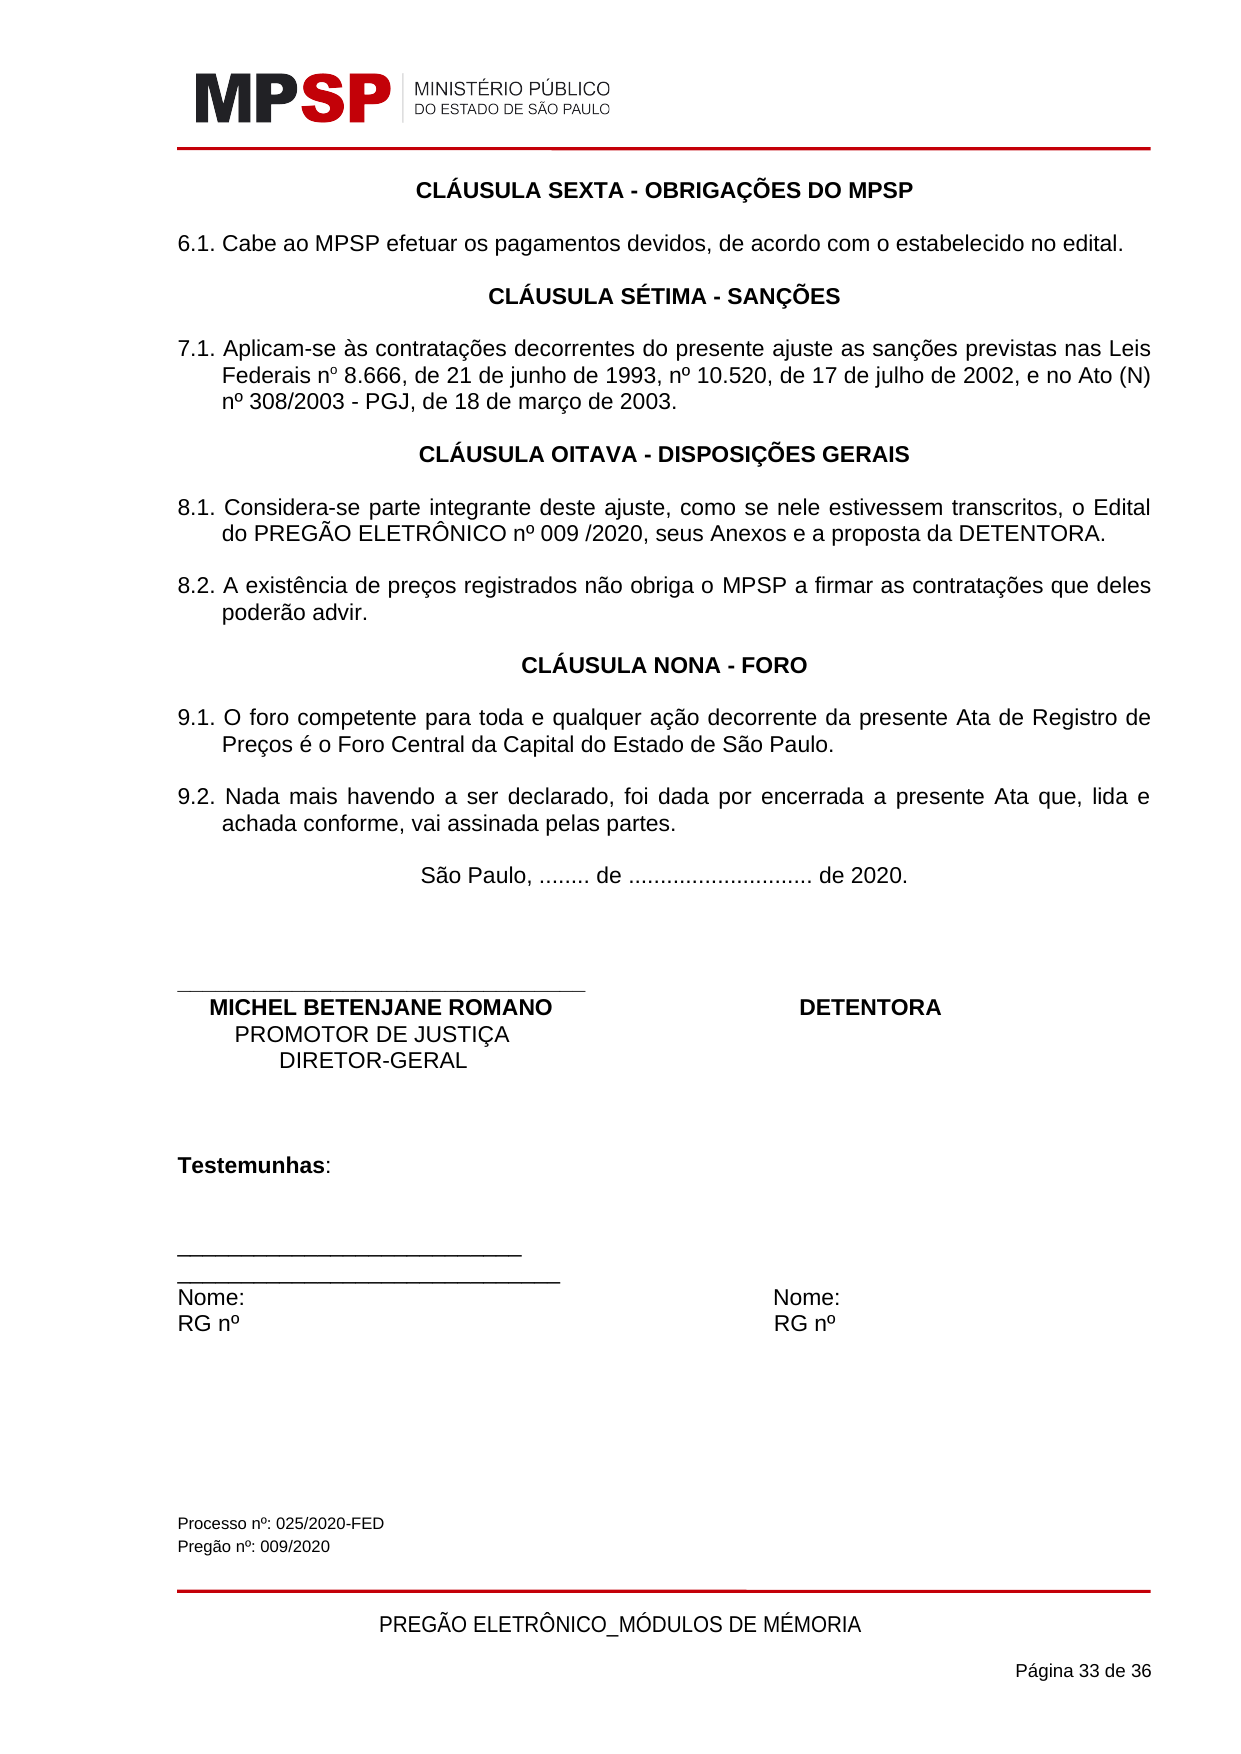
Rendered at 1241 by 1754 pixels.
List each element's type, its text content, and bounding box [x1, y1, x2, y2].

text PROMOTOR de Justiça [177, 1021, 1152, 1047]
text ___________________________ ______________________________ [177, 1231, 1152, 1284]
text São Paulo, ........ de ............................. de 2020. [177, 862, 1152, 889]
text CLÁUSULA SEXTA - OBRIGAÇÕES DO MPSP [177, 177, 1152, 203]
text Testemunhas: [177, 1152, 1152, 1179]
text 6.1. Cabe ao MPSP efetuar os pagamentos devidos, de acordo com o estabelecido no edital. [177, 230, 1152, 256]
text CLÁUSULA OITAVA - DISPOSIÇÕES GERAIS [177, 441, 1152, 467]
text Nome: Nome: [177, 1284, 1152, 1310]
text ________________________________ [177, 968, 1152, 994]
text 8.2. A existência de preços registrados não obriga o MPSP a firmar as contratações que deles poderão advir. [177, 572, 1152, 625]
text 7.1. Aplicam-se às contratações decorrentes do presente ajuste as sanções previstas nas Leis Federais no 8.666, de 21 de junho de 1993, nº 10.520, de 17 de julho de 2002, e no Ato (N) nº 308/2003 - PGJ, de 18 de março de 2003. [177, 335, 1152, 414]
text CLÁUSULA NONA - FORO [177, 652, 1152, 678]
text MICHEL BETENJANE ROMANO DETENTORA [177, 994, 1152, 1021]
text Diretor-Geral [177, 1047, 1152, 1073]
text 9.2. Nada mais havendo a ser declarado, foi dada por encerrada a presente Ata que, lida e achada conforme, vai assinada pelas partes. [177, 783, 1152, 836]
text 9.1. O foro competente para toda e qualquer ação decorrente da presente Ata de Registro de Preços é o Foro Central da Capital do Estado de São Paulo. [177, 704, 1152, 757]
text CLÁUSULA SÉTIMA - SANÇÕES [177, 283, 1152, 309]
text 8.1. Considera-se parte integrante deste ajuste, como se nele estivessem transcritos, o Edital do PREGÃO ELETRÔNICO nº 009 /2020, seus Anexos e a proposta da DETENTORA. [177, 493, 1152, 546]
text RG nº RG nº [177, 1310, 1152, 1337]
